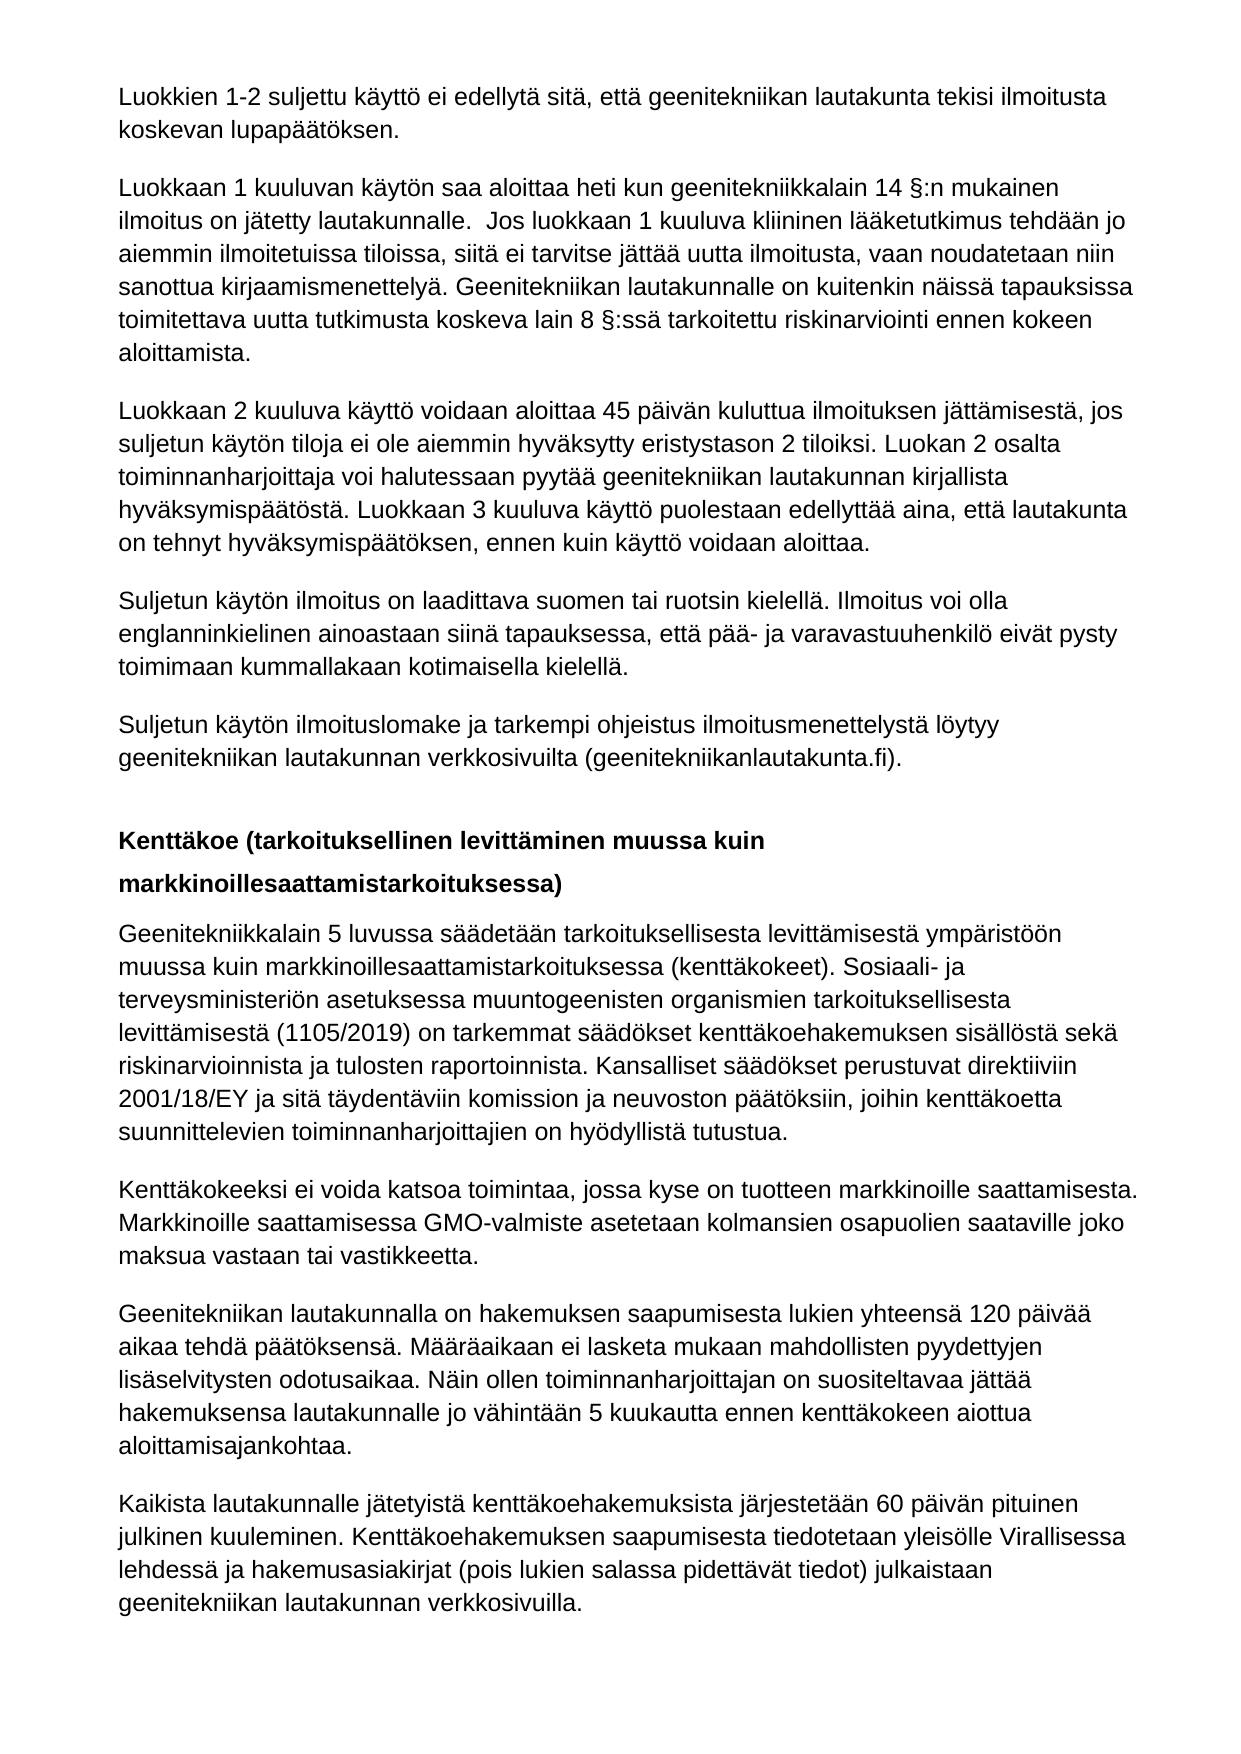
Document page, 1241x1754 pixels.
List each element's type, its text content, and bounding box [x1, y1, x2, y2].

text Luokkaan 2 kuuluva käyttö voidaan aloittaa 45 päivän kuluttua ilmoituksen jättämisestä, jos suljetun käytön tiloja ei ole aiemmin hyväksytty eristystason 2 tiloiksi. Luokan 2 osalta toiminnanharjoittaja voi halutessaan pyytää geenitekniikan lautakunnan kirjallista hyväksymispäätöstä. Luokkaan 3 kuuluva käyttö puolestaan edellyttää aina, että lautakunta on tehnyt hyväksymispäätöksen, ennen kuin käyttö voidaan aloittaa. [118, 396, 1152, 557]
text Geenitekniikkalain 5 luvussa säädetään tarkoituksellisesta levittämisestä ympäristöön muussa kuin markkinoillesaattamistarkoituksessa (kenttäkokeet). Sosiaali- ja terveysministeriön asetuksessa muuntogeenisten organismien tarkoituksellisesta levittämisestä (1105/2019) on tarkemmat säädökset kenttäkoehakemuksen sisällöstä sekä riskinarvioinnista ja tulosten raportoinnista. Kansalliset säädökset perustuvat direktiiviin 2001/18/EY ja sitä täydentäviin komission ja neuvoston päätöksiin, joihin kenttäkoetta suunnittelevien toiminnanharjoittajien on hyödyllistä tutustua. [118, 919, 1152, 1146]
text Kaikista lautakunnalle jätetyistä kenttäkoehakemuksista järjestetään 60 päivän pituinen julkinen kuuleminen. Kenttäkoehakemuksen saapumisesta tiedotetaan yleisölle Virallisessa lehdessä ja hakemusasiakirjat (pois lukien salassa pidettävät tiedot) julkaistaan geenitekniikan lautakunnan verkkosivuilla. [118, 1489, 1152, 1617]
text Luokkaan 1 kuuluvan käytön saa aloittaa heti kun geenitekniikkalain 14 §:n mukainen ilmoitus on jätetty lautakunnalle. Jos luokkaan 1 kuuluva kliininen lääketutkimus tehdään jo aiemmin ilmoitetuissa tiloissa, siitä ei tarvitse jättää uutta ilmoitusta, vaan noudatetaan niin sanottua kirjaamismenettelyä. Geenitekniikan lautakunnalle on kuitenkin näissä tapauksissa toimitettava uutta tutkimusta koskeva lain 8 §:ssä tarkoitettu riskinarviointi ennen kokeen aloittamista. [118, 173, 1152, 367]
text Luokkien 1-2 suljettu käyttö ei edellytä sitä, että geenitekniikan lautakunta tekisi ilmoitusta koskevan lupapäätöksen. [118, 82, 1152, 144]
text Kenttäkokeeksi ei voida katsoa toimintaa, jossa kyse on tuotteen markkinoille saattamisesta. Markkinoille saattamisessa GMO-valmiste asetetaan kolmansien osapuolien saataville joko maksua vastaan tai vastikkeetta. [118, 1175, 1152, 1270]
text Suljetun käytön ilmoitus on laadittava suomen tai ruotsin kielellä. Ilmoitus voi olla englanninkielinen ainoastaan siinä tapauksessa, että pää- ja varavastuuhenkilö eivät pysty toimimaan kummallakaan kotimaisella kielellä. [118, 586, 1152, 681]
subtitle Kenttäkoe (tarkoituksellinen levittäminen muussa kuin markkinoillesaattamistarkoituksessa) [118, 826, 1152, 898]
text Geenitekniikan lautakunnalla on hakemuksen saapumisesta lukien yhteensä 120 päivää aikaa tehdä päätöksensä. Määräaikaan ei lasketa mukaan mahdollisten pyydettyjen lisäselvitysten odotusaikaa. Näin ollen toiminnanharjoittajan on suositeltavaa jättää hakemuksensa lautakunnalle jo vähintään 5 kuukautta ennen kenttäkokeen aiottua aloittamisajankohtaa. [118, 1299, 1152, 1460]
text Suljetun käytön ilmoituslomake ja tarkempi ohjeistus ilmoitusmenettelystä löytyy geenitekniikan lautakunnan verkkosivuilta (geenitekniikanlautakunta.fi). [118, 710, 1152, 772]
